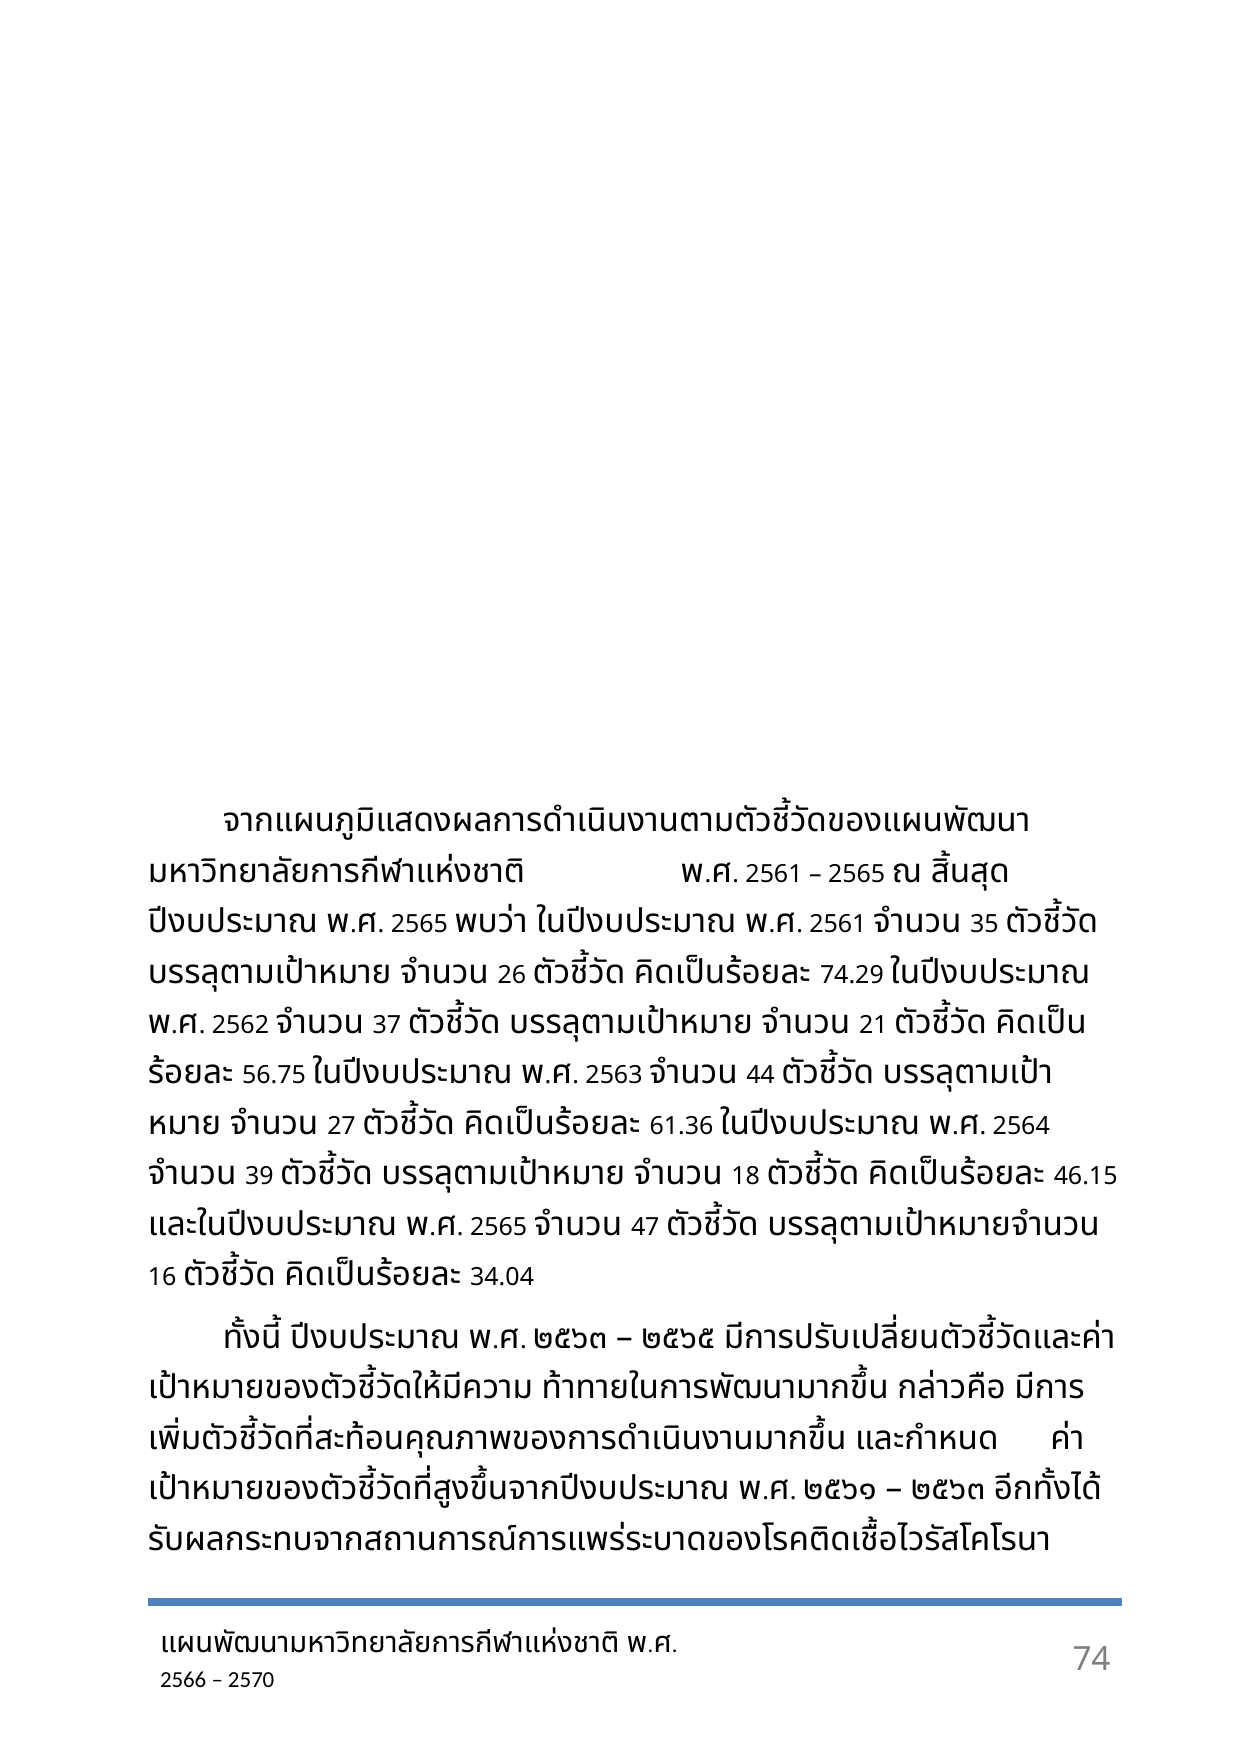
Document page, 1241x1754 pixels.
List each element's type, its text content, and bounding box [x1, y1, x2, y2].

text จากแผนภูมิแสดงผลการดำเนินงานตามตัวชี้วัดของแผนพัฒนามหาวิทยาลัยการกีฬาแห่งชาติ พ.ศ. 2561 – 2565 ณ สิ้นสุดปีงบประมาณ พ.ศ. 2565 พบว่า ในปีงบประมาณ พ.ศ. 2561 จำนวน 35 ตัวชี้วัด บรรลุตามเป้าหมาย จำนวน 26 ตัวชี้วัด คิดเป็นร้อยละ 74.29 ในปีงบประมาณ พ.ศ. 2562 จำนวน 37 ตัวชี้วัด บรรลุตามเป้าหมาย จำนวน 21 ตัวชี้วัด คิดเป็นร้อยละ 56.75 ในปีงบประมาณ พ.ศ. 2563 จำนวน 44 ตัวชี้วัด บรรลุตามเป้าหมาย จำนวน 27 ตัวชี้วัด คิดเป็นร้อยละ 61.36 ในปีงบประมาณ พ.ศ. 2564 จำนวน 39 ตัวชี้วัด บรรลุตามเป้าหมาย จำนวน 18 ตัวชี้วัด คิดเป็นร้อยละ 46.15 และในปีงบประมาณ พ.ศ. 2565 จำนวน 47 ตัวชี้วัด บรรลุตามเป้าหมายจำนวน 16 ตัวชี้วัด คิดเป็นร้อยละ 34.04 [148, 796, 1122, 1301]
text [148, 1313, 1122, 1565]
